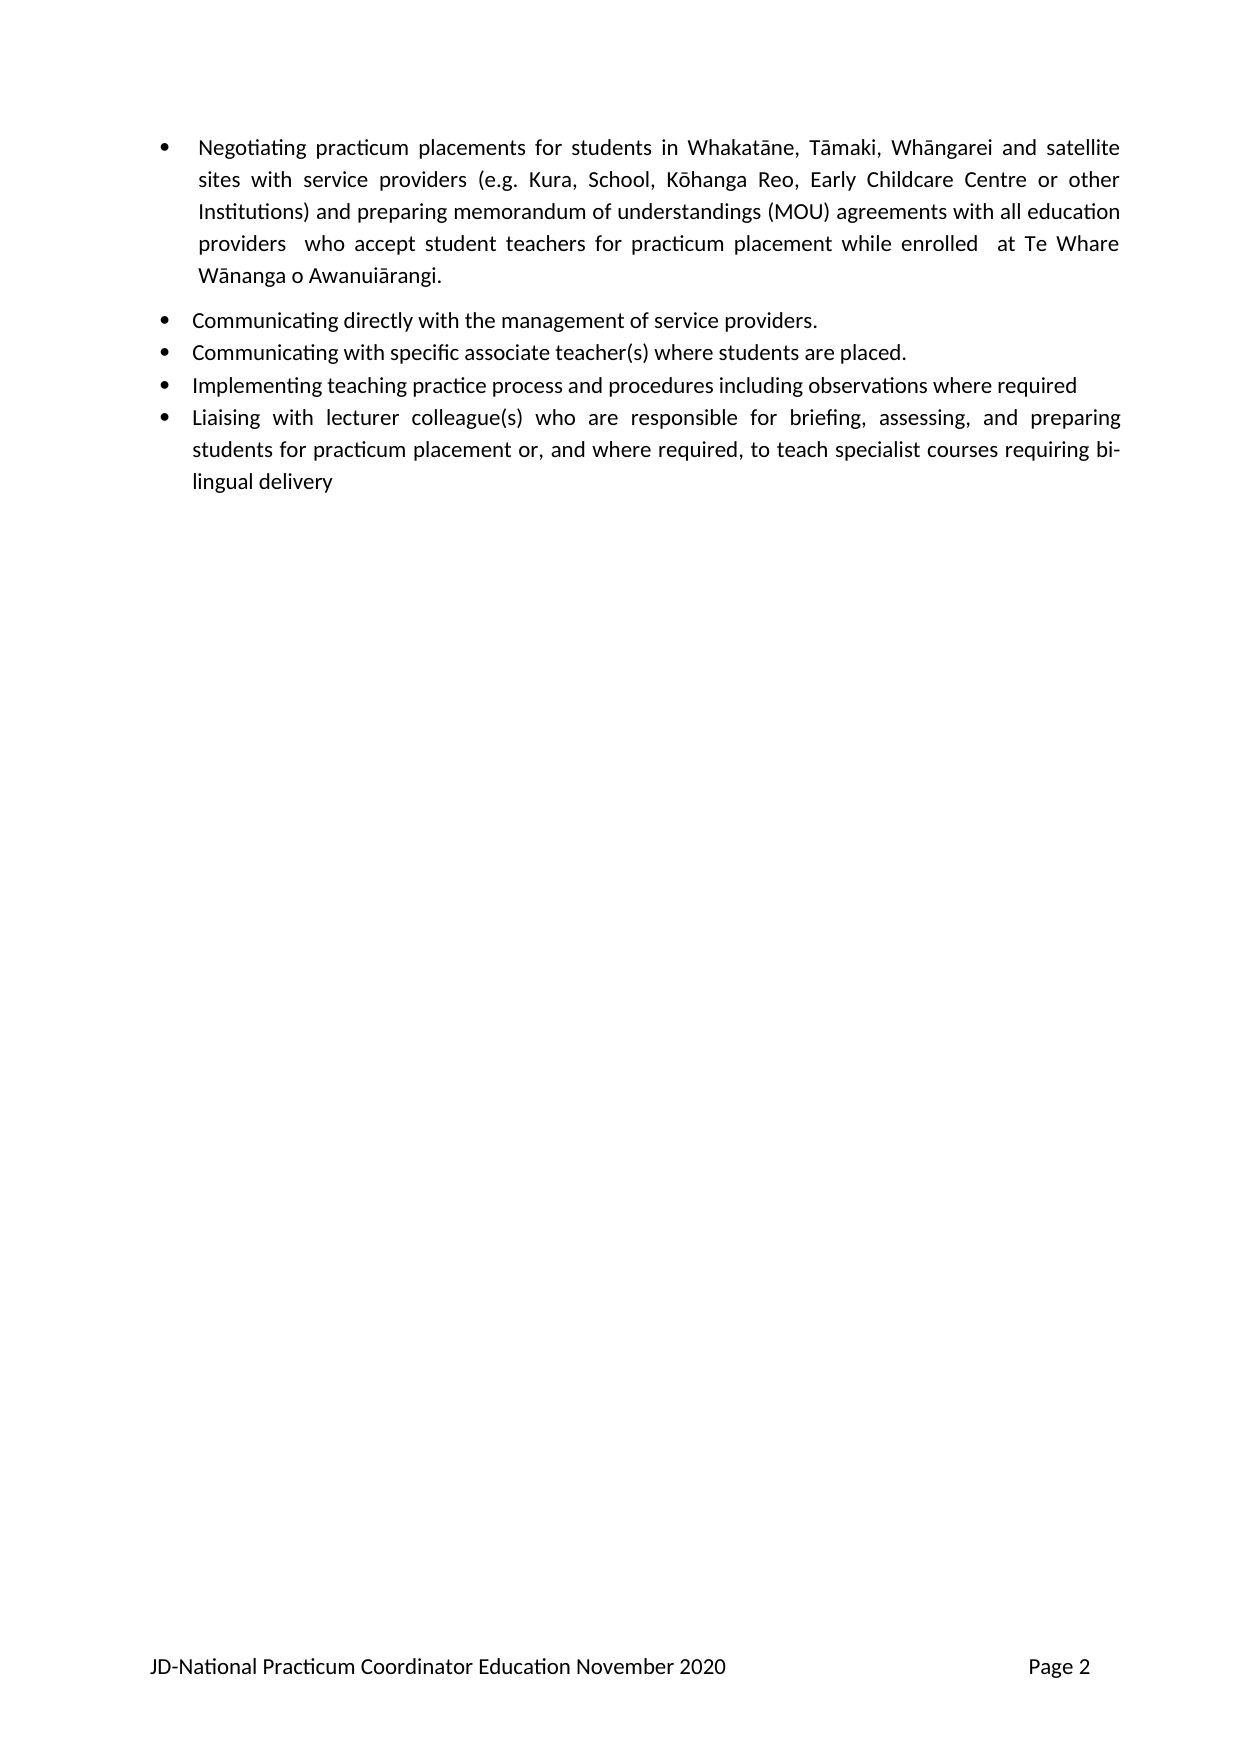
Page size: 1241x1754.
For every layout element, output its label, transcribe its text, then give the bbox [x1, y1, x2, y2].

list Communicating directly with the management of service providers. [161, 306, 1122, 334]
list Negotiating practicum placements for students in Whakatāne, Tāmaki, Whāngarei and satellite sites with service providers (e.g. Kura, School, Kōhanga Reo, Early Childcare Centre or other Institutions) and preparing memorandum of understandings (MOU) agreements with all education providers who accept student teachers for practicum placement while enrolled at Te Whare Wānanga o Awanuiārangi. [161, 133, 1122, 290]
list Implementing teaching practice process and procedures including observations where required [161, 371, 1122, 399]
list Liaising with lecturer colleague(s) who are responsible for briefing, assessing, and preparing students for practicum placement or, and where required, to teach specialist courses requiring bi-lingual delivery [161, 403, 1122, 495]
list Communicating with specific associate teacher(s) where students are placed. [161, 338, 1122, 367]
